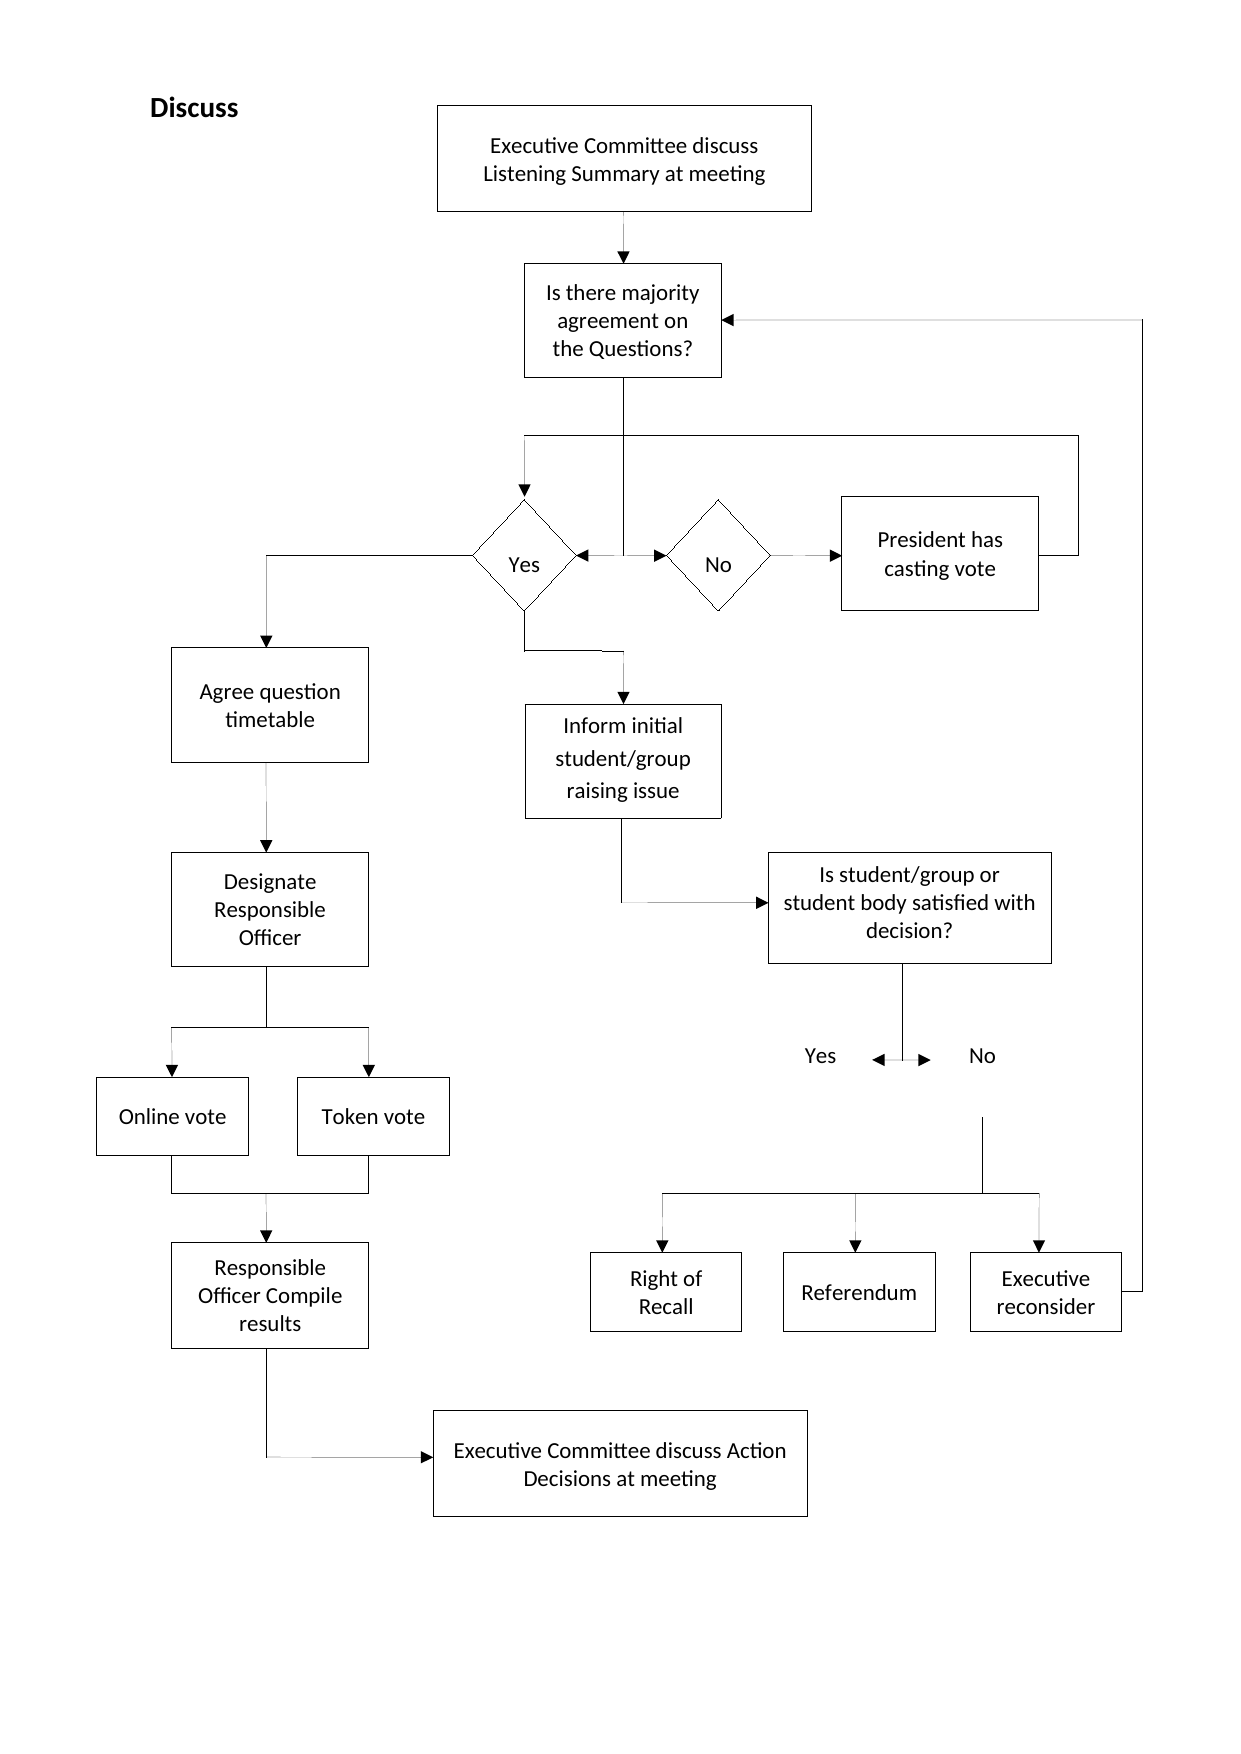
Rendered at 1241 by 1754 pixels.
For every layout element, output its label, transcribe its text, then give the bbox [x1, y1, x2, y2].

text Discuss [150, 89, 1090, 124]
